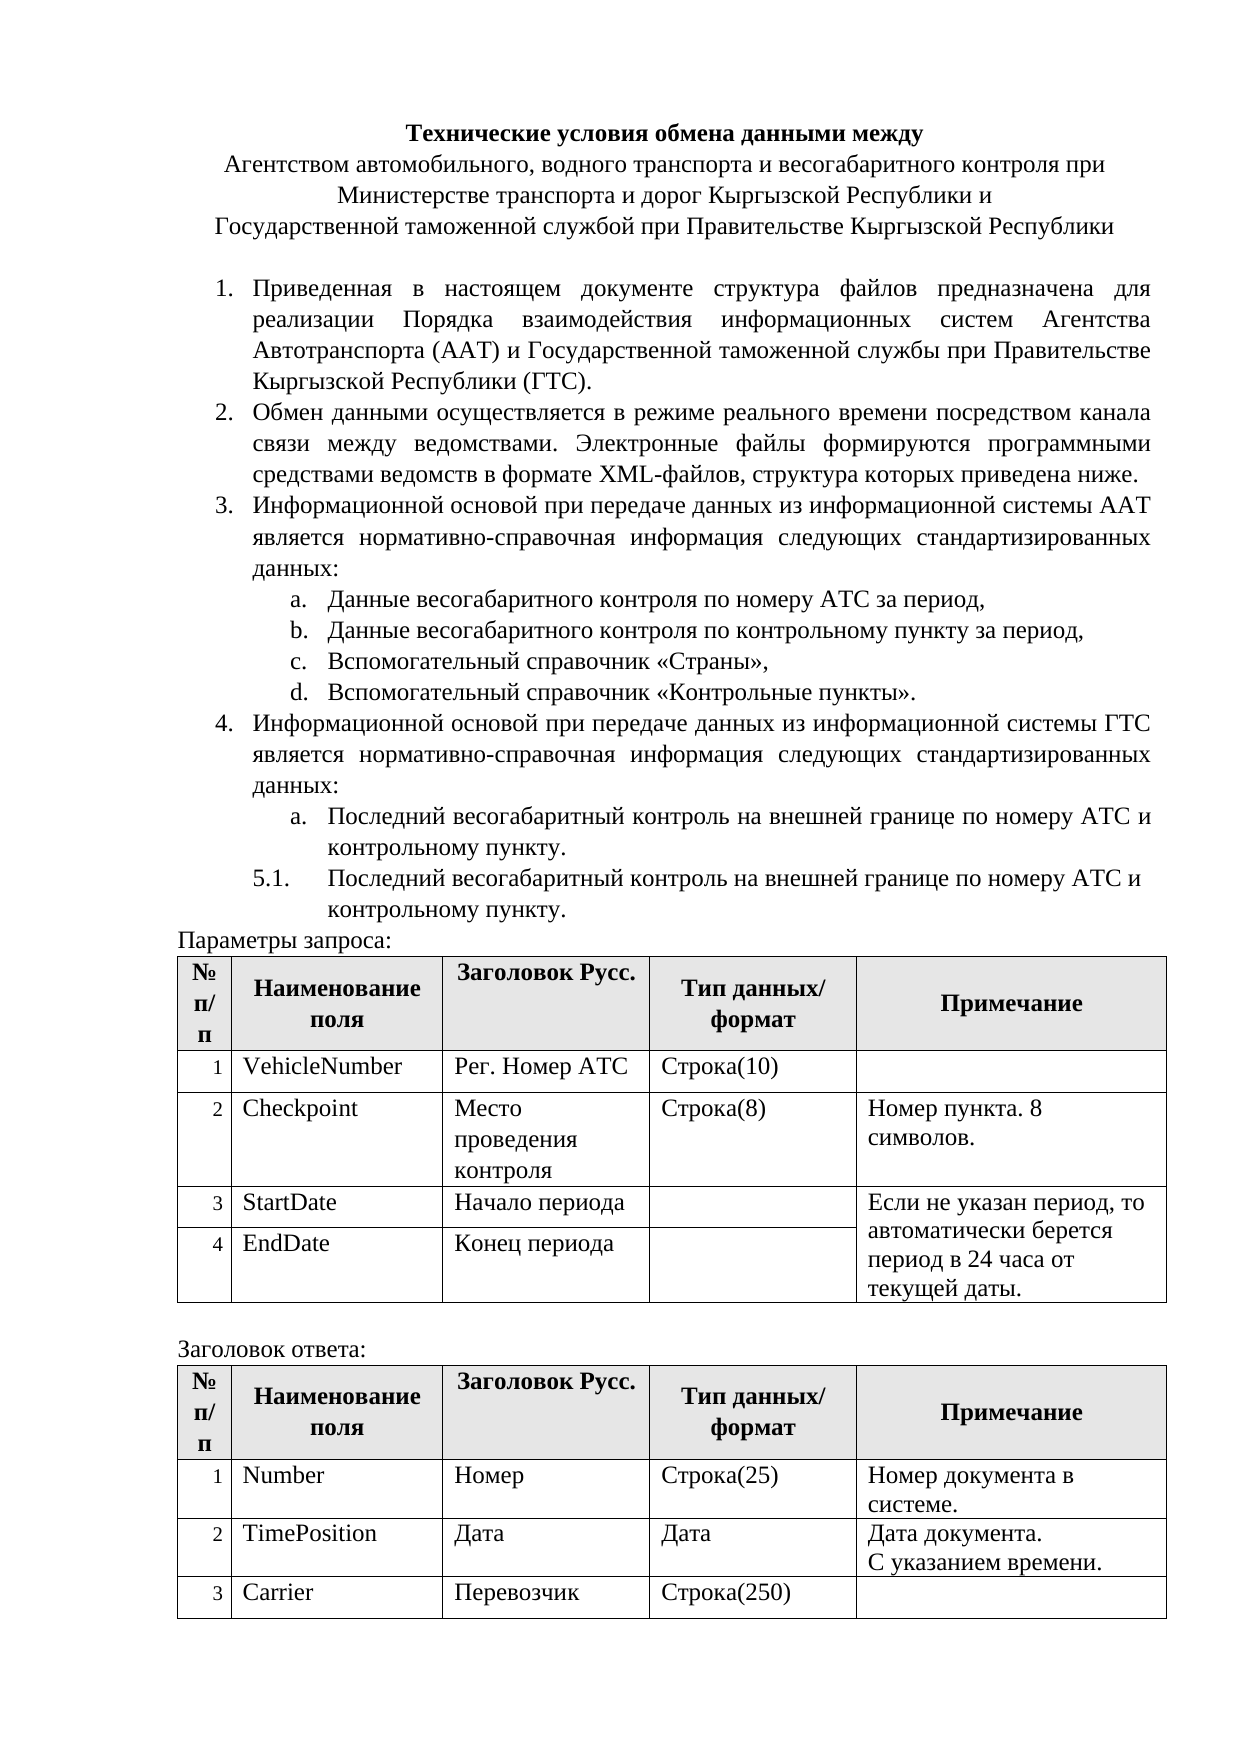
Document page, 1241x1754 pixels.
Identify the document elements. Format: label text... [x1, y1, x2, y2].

table_cell Рег. Номер АТС [443, 1051, 649, 1092]
table_cell StartDate [232, 1187, 442, 1227]
list Данные весогабаритного контроля по номеру АТС за период, [290, 584, 1152, 612]
table_cell Number [232, 1460, 442, 1517]
table_cell Перевозчик [443, 1577, 649, 1617]
table_header № п/п [178, 1366, 231, 1459]
table_cell Конец периода [443, 1228, 649, 1302]
table_cell Дата [443, 1519, 649, 1576]
table_cell Строка(10) [650, 1051, 856, 1092]
table_cell Дата документа. С указанием времени. [857, 1519, 1166, 1576]
table_cell Начало периода [443, 1187, 649, 1227]
table_header Примечание [857, 1366, 1166, 1459]
list Данные весогабаритного контроля по контрольному пункту за период, [290, 615, 1152, 643]
table_cell Если не указан период, то автоматически берется период в 24 часа от текущей даты. [857, 1187, 1166, 1302]
table_cell VehicleNumber [232, 1051, 442, 1092]
table_header № п/п [178, 957, 231, 1050]
table_cell Дата [650, 1519, 856, 1576]
table_header Примечание [857, 957, 1166, 1050]
text Заголовок ответа: [177, 1334, 1152, 1363]
table_cell [650, 1187, 856, 1227]
list Приведенная в настоящем документе структура файлов предназначена для реализации Порядка взаимодействия информационных систем Агентства Автотранспорта (ААТ) и Государственной таможенной службы при Правительстве Кыргызской Республики (ГТС). [215, 273, 1152, 395]
list Обмен данными осуществляется в режиме реального времени посредством канала связи между ведомствами. Электронные файлы формируются программными средствами ведомств в формате XML-файлов, структура которых приведена ниже. [215, 397, 1152, 488]
list Вспомогательный справочник «Страны», [290, 646, 1152, 674]
list Последний весогабаритный контроль на внешней границе по номеру АТС и контрольному пункту. [252, 863, 1152, 923]
table_header Наименование поля [232, 957, 442, 1050]
table_cell [650, 1228, 856, 1302]
list Вспомогательный справочник «Контрольные пункты». [290, 677, 1152, 706]
text Параметры запроса: [177, 925, 1152, 954]
table_header Наименование поля [232, 1366, 442, 1459]
table_cell EndDate [232, 1228, 442, 1302]
table_cell [178, 1519, 231, 1576]
table_cell Строка(8) [650, 1093, 856, 1186]
table_header Заголовок Русс. [443, 957, 649, 1050]
table_cell [178, 1228, 231, 1302]
table_cell Номер пункта. 8 символов. [857, 1093, 1166, 1186]
text Агентством автомобильного, водного транспорта и весогабаритного контроля при Министерстве транспорта и дорог Кыргызской Республики и [177, 149, 1152, 209]
table_cell [178, 1187, 231, 1227]
table_cell [857, 1577, 1166, 1617]
table_cell Строка(250) [650, 1577, 856, 1617]
table_header Тип данных/ формат [650, 957, 856, 1050]
table_header Тип данных/ формат [650, 1366, 856, 1459]
table_cell Номер [443, 1460, 649, 1517]
text Технические условия обмена данными между [177, 118, 1152, 147]
list Последний весогабаритный контроль на внешней границе по номеру АТС и контрольному пункту. [290, 801, 1152, 861]
table_cell [178, 1093, 231, 1186]
table_cell Номер документа в системе. [857, 1460, 1166, 1517]
table_cell Строка(25) [650, 1460, 856, 1517]
table_cell [178, 1577, 231, 1617]
table_cell Carrier [232, 1577, 442, 1617]
list Информационной основой при передаче данных из информационной системы ГТС является нормативно-справочная информация следующих стандартизированных данных: [215, 708, 1152, 799]
table_cell Checkpoint [232, 1093, 442, 1186]
table_cell Место проведения контроля [443, 1093, 649, 1186]
table_cell [857, 1051, 1166, 1092]
text Государственной таможенной службой при Правительстве Кыргызской Республики [177, 211, 1152, 240]
table_cell [178, 1051, 231, 1092]
table_cell TimePosition [232, 1519, 442, 1576]
table_cell [178, 1460, 231, 1517]
table_header Заголовок Русс. [443, 1366, 649, 1459]
list Информационной основой при передаче данных из информационной системы ААТ является нормативно-справочная информация следующих стандартизированных данных: [215, 491, 1152, 581]
